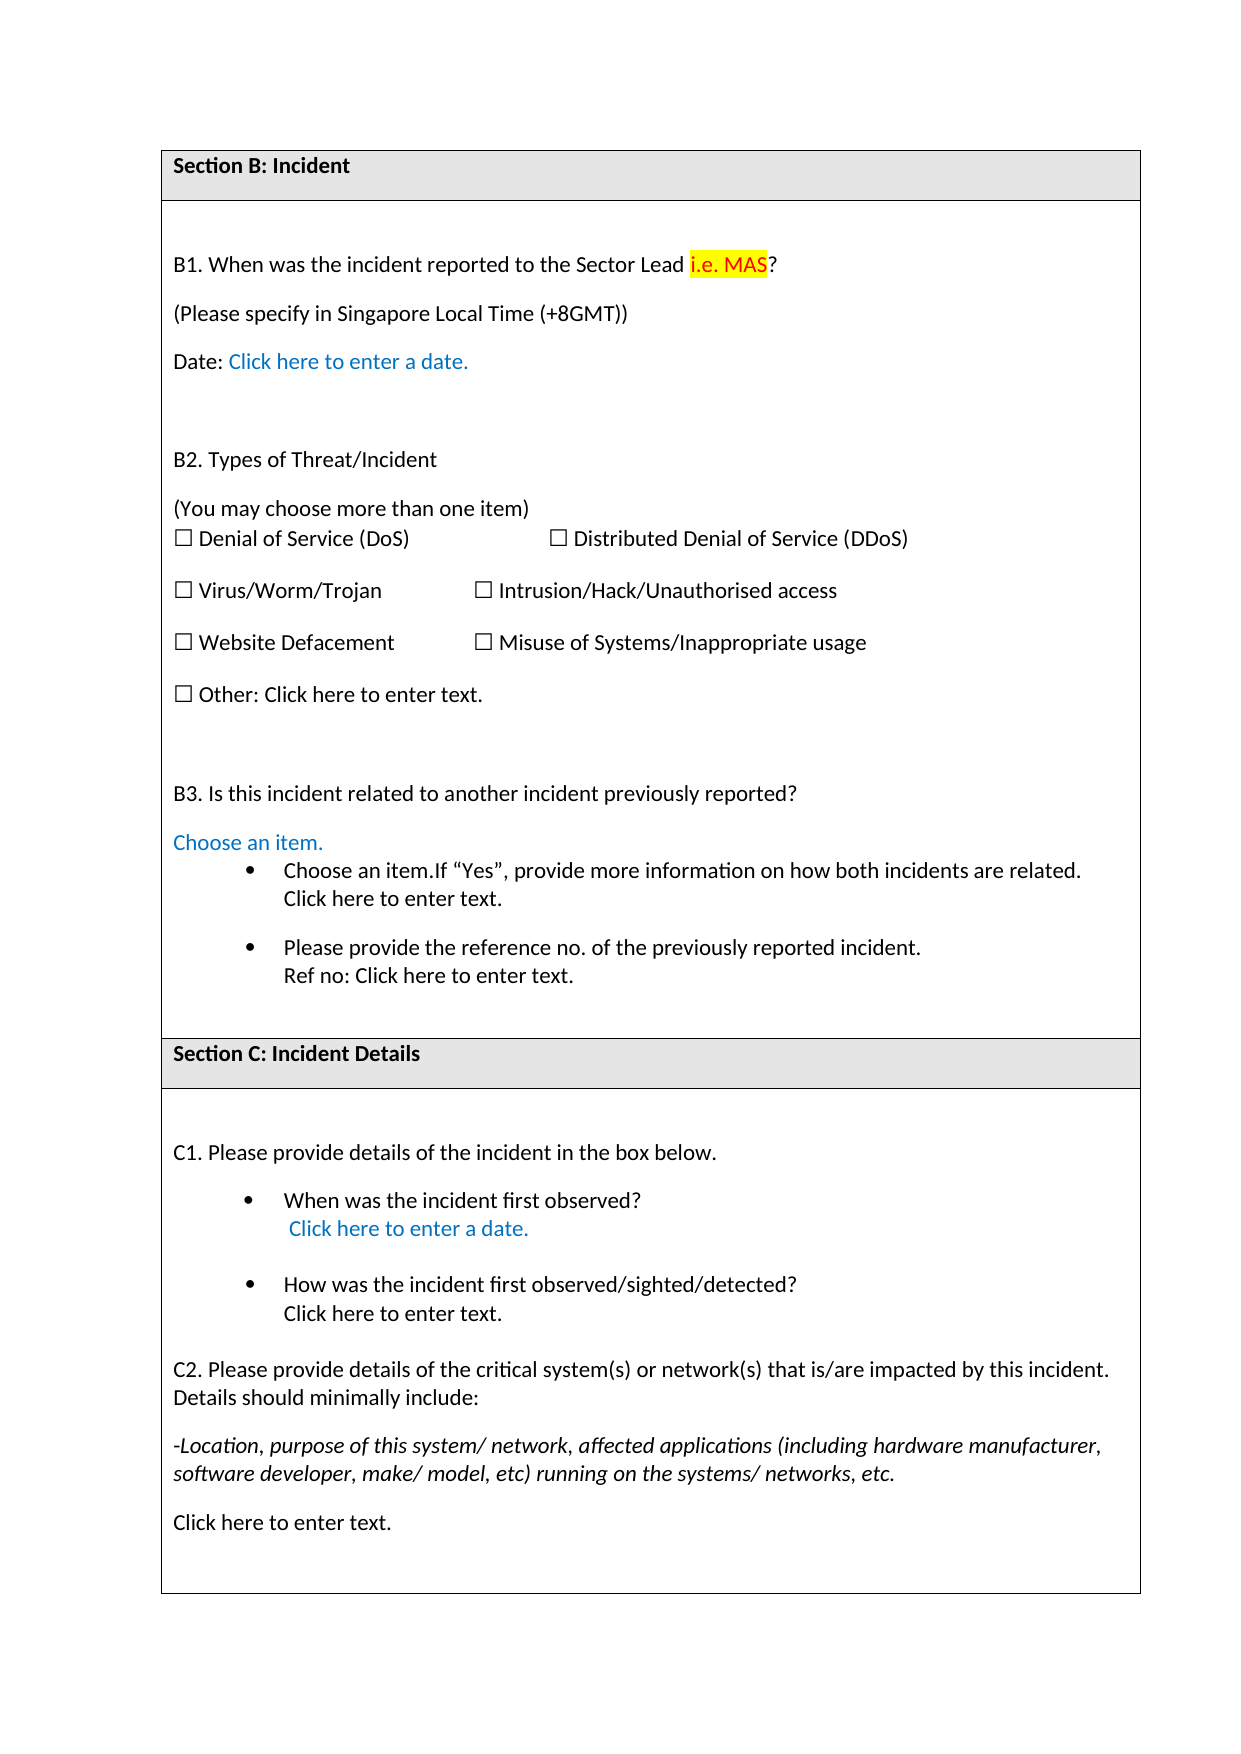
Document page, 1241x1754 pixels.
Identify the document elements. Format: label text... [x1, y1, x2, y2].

table_cell B2. Types of Threat/Incident (You may choose more than one item) Denial of Service (DoS) Distributed Denial of Service (DDoS) Virus/Worm/Trojan Intrusion/Hack/Unauthorised access Website Defacement Misuse of Systems/Inappropriate usage Other: [162, 396, 1140, 730]
table_cell B3. Is this incident related to another incident previously reported? If “Yes”, provide more information on how both incidents are related. Please provide the reference no. of the previously reported incident. Ref no: [162, 730, 1140, 1038]
table_cell Section C: Incident Details [162, 1039, 1140, 1088]
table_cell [162, 1089, 1140, 1592]
table_cell Section B: Incident [162, 151, 1140, 200]
table_cell B1. When was the incident reported to the Sector Lead i.e. MAS? (Please specify in Singapore Local Time (+8GMT)) Date: [162, 201, 1140, 396]
